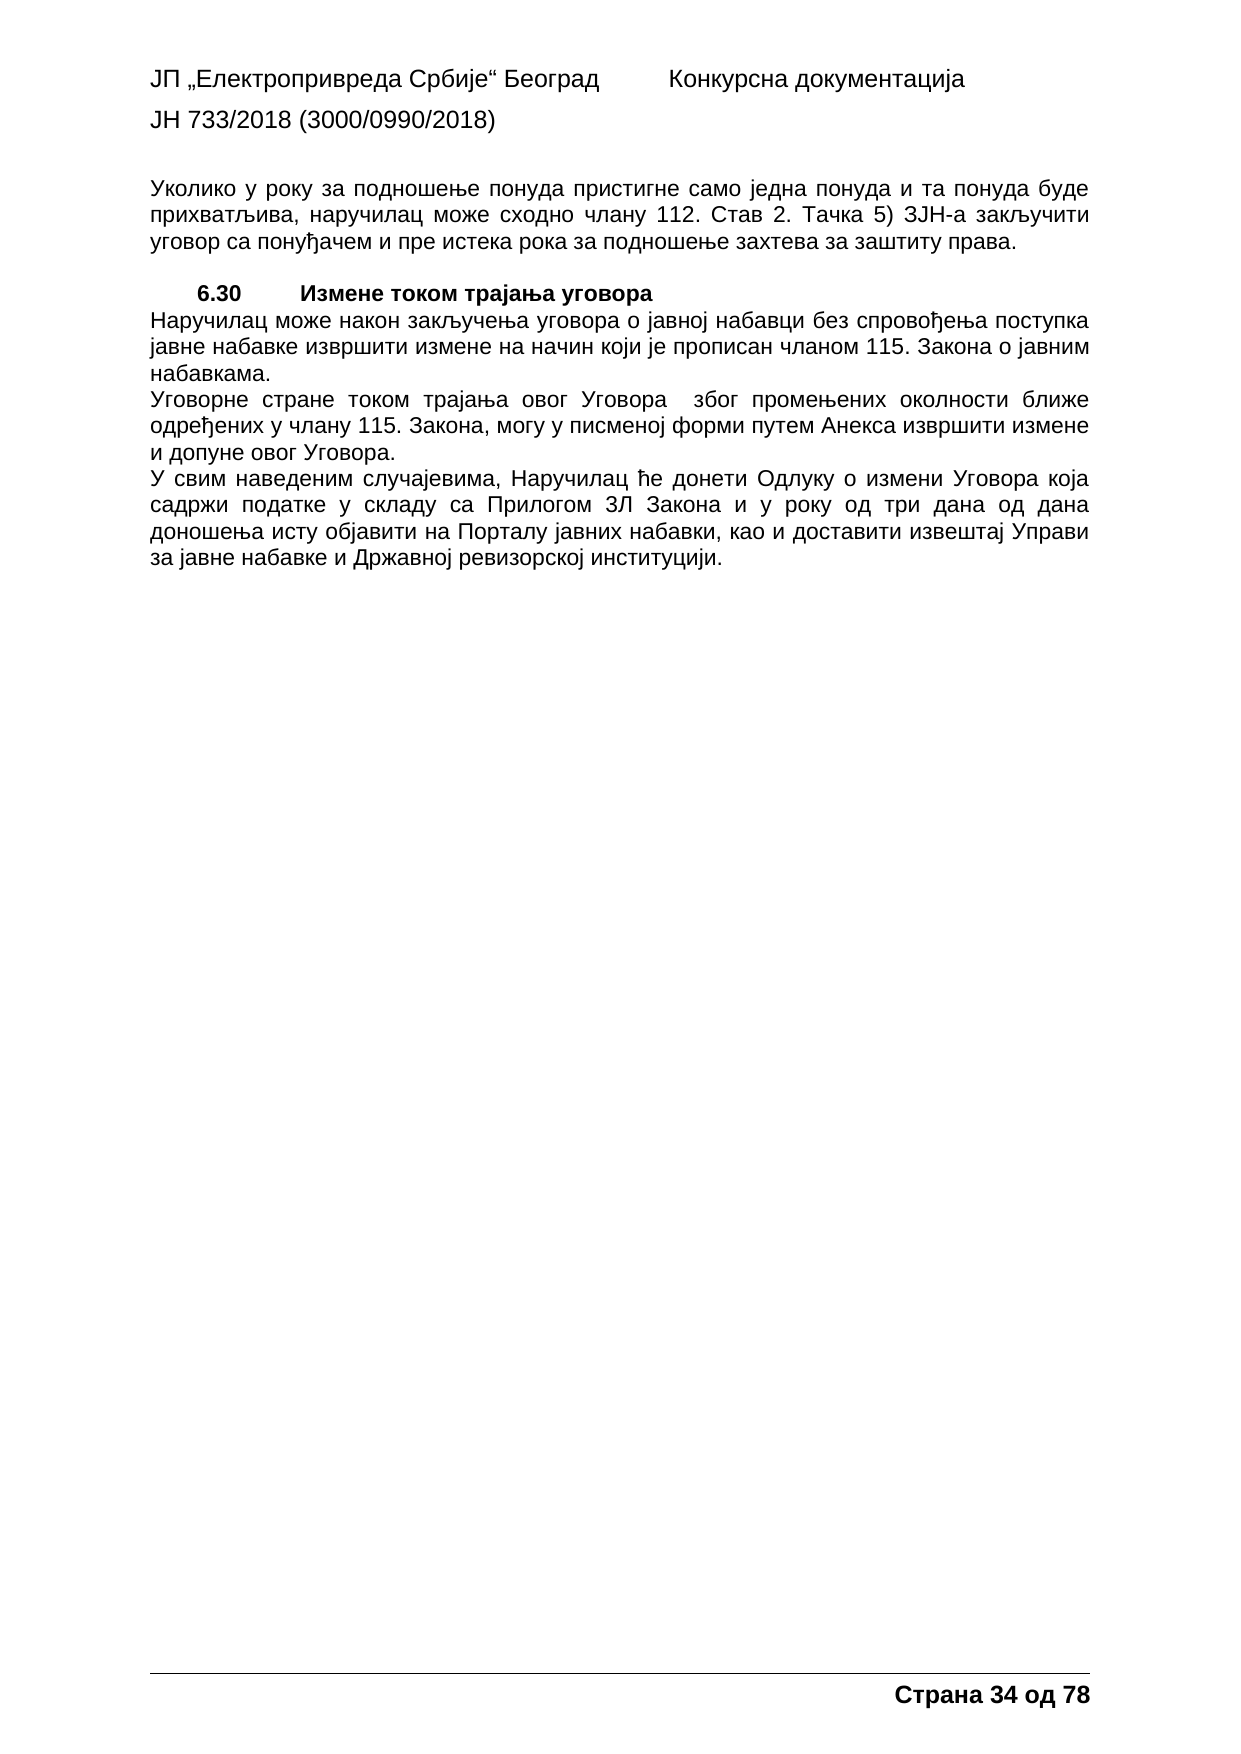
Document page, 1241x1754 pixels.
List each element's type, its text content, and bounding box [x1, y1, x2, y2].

text Наручилац може након закључења уговора о јавној набавци без спровођења поступка јавне набавке извршити измене на начин који је прописан чланом 115. Закона о јавним набавкама. [150, 307, 1090, 386]
text У свим наведеним случајевима, Наручилац ће донети Одлуку о измени Уговора која садржи податке у складу са Прилогом 3Л Закона и у року од три дана од дана доношења исту објавити на Порталу јавних набавки, као и доставити извештај Управи за јавне набавке и Државној ревизорској институцији. [150, 465, 1090, 570]
list Измене током трајања уговора [197, 280, 1090, 307]
text Уговорне стране током трајања овог Уговора због промењених околности ближе одређених у члану 115. Закона, могу у писменој форми путем Анекса извршити измене и допуне овог Уговора. [150, 386, 1090, 465]
text Уколико у року за подношење понуда пристигне само једна понуда и та понуда буде прихватљива, наручилац може сходно члану 112. Став 2. Тачка 5) ЗЈН-а закључити уговор са понуђачем и пре истека рока за подношење захтева за заштиту права. [150, 175, 1090, 254]
